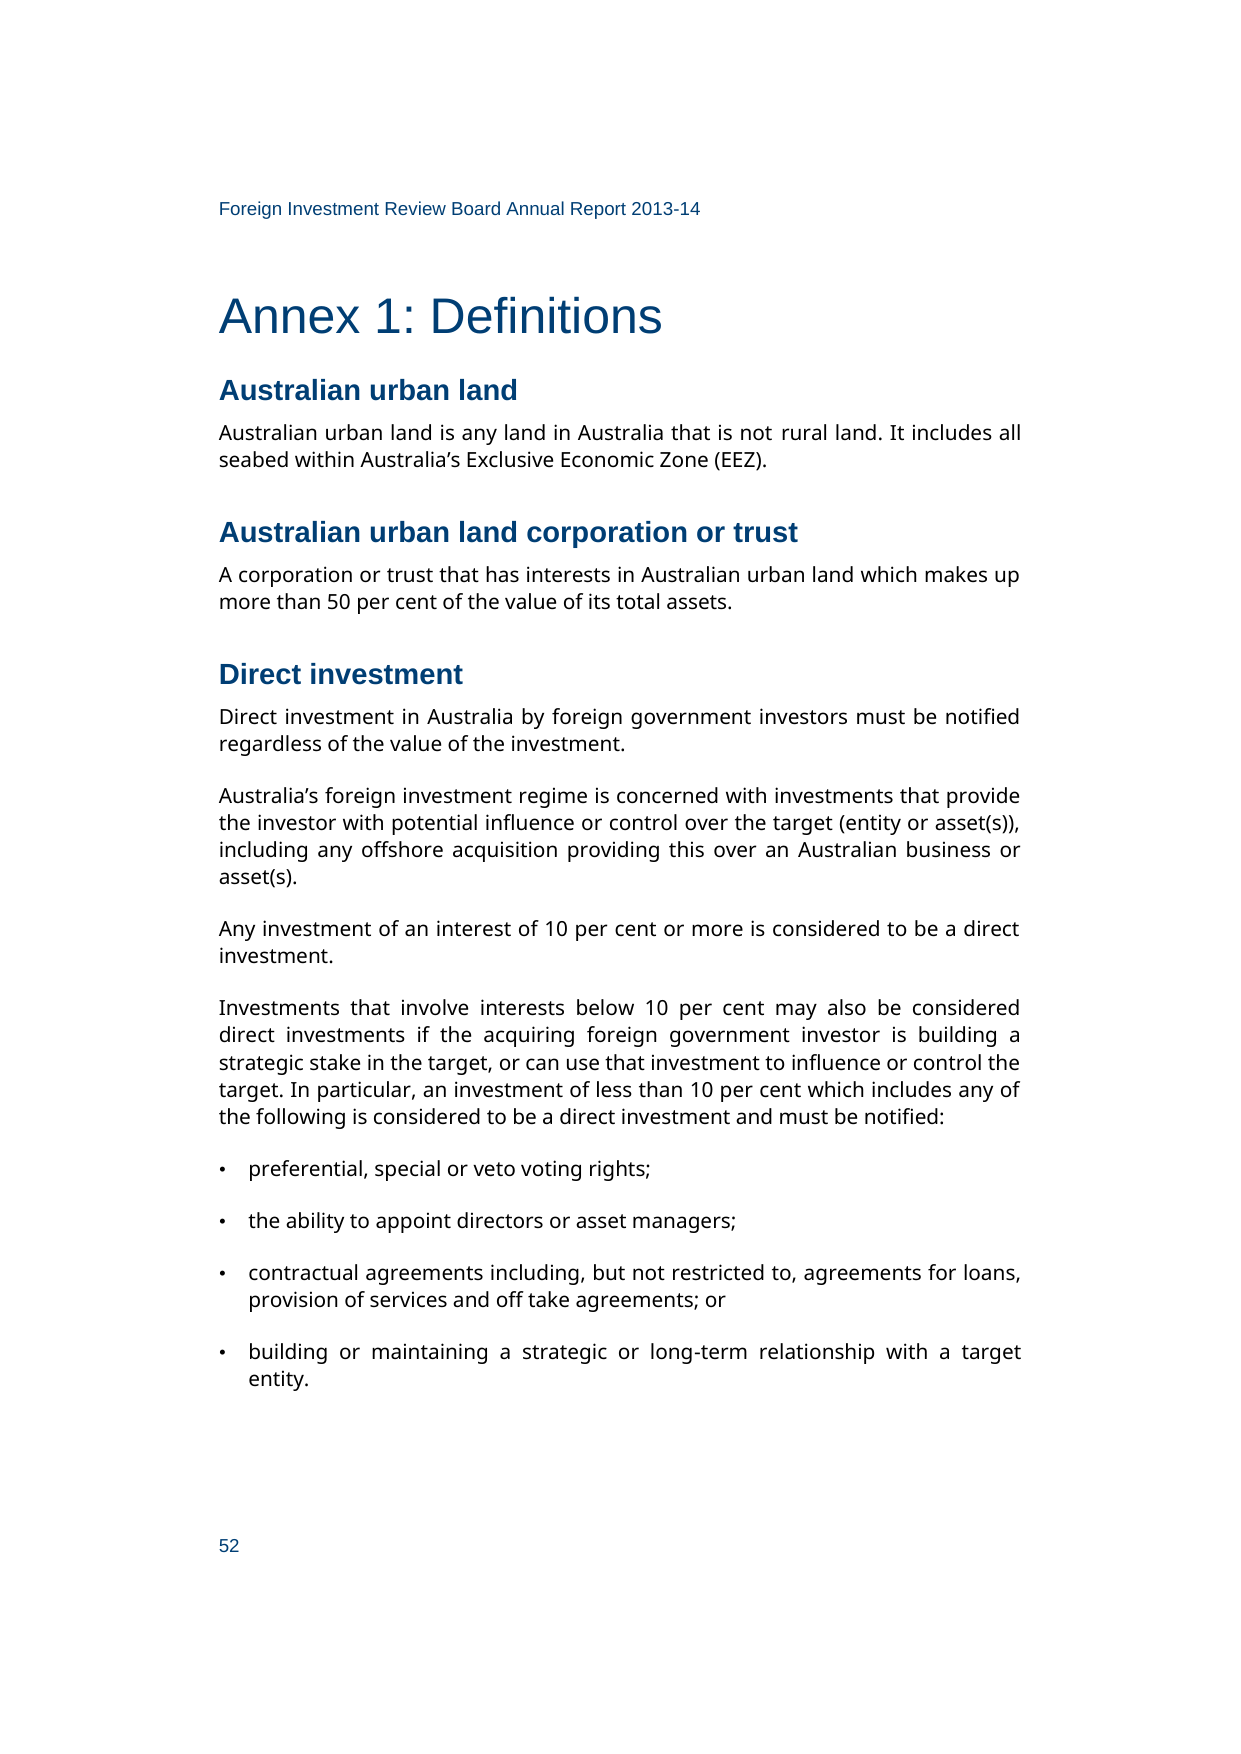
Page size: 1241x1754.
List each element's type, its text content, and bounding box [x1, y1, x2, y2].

subtitle Australian urban land [218, 373, 1022, 407]
subtitle Annex 1: Definitions [218, 286, 1022, 344]
text Any investment of an interest of 10 per cent or more is considered to be a direct investment. [218, 915, 1022, 969]
text Australian urban land is any land in Australia that is not rural land. It includes all seabed within Australia’s Exclusive Economic Zone (EEZ). [218, 418, 1022, 473]
text contractual agreements including, but not restricted to, agreements for loans, provision of services and off take agreements; or [218, 1259, 1022, 1313]
text Direct investment in Australia by foreign government investors must be notified regardless of the value of the investment. [218, 702, 1022, 757]
text preferential, special or veto voting rights; [218, 1154, 1022, 1182]
text Australia’s foreign investment regime is concerned with investments that provide the investor with potential influence or control over the target (entity or asset(s)), including any offshore acquisition providing this over an Australian business or asset(s). [218, 782, 1022, 890]
subtitle Direct investment [218, 657, 1022, 691]
text A corporation or trust that has interests in Australian urban land which makes up more than 50 per cent of the value of its total assets. [218, 561, 1022, 615]
text building or maintaining a strategic or long-term relationship with a target entity. [218, 1338, 1022, 1392]
text the ability to appoint directors or asset managers; [218, 1207, 1022, 1234]
text Investments that involve interests below 10 per cent may also be considered direct investments if the acquiring foreign government investor is building a strategic stake in the target, or can use that investment to influence or control the target. In particular, an investment of less than 10 per cent which includes any of the following is considered to be a direct investment and must be notified: [218, 994, 1022, 1129]
subtitle Australian urban land corporation or trust [218, 515, 1022, 549]
